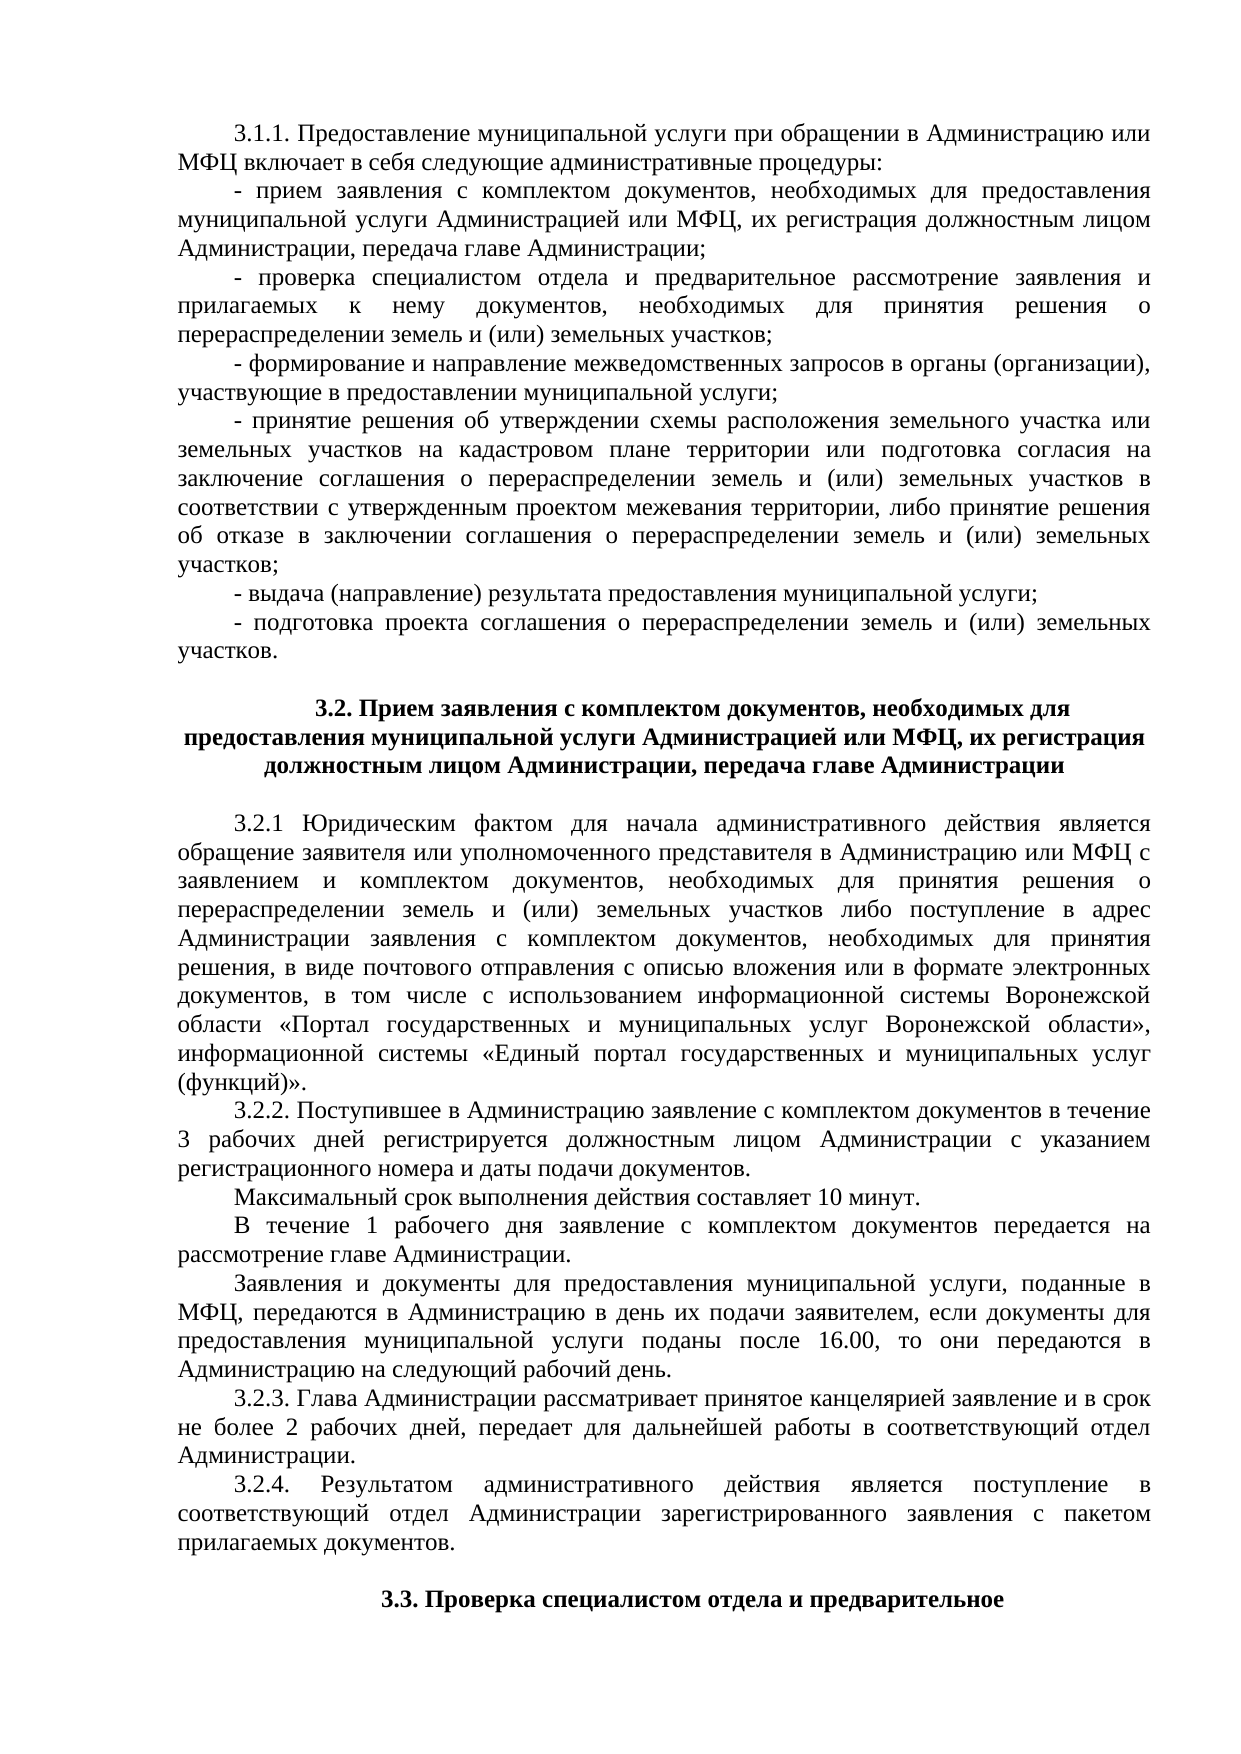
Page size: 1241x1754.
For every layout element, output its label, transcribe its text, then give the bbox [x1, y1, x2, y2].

text - формирование и направление межведомственных запросов в органы (организации), участвующие в предоставлении муниципальной услуги; [177, 348, 1152, 406]
text Заявления и документы для предоставления муниципальной услуги, поданные в МФЦ, передаются в Администрацию в день их подачи заявителем, если документы для предоставления муниципальной услуги поданы после 16.00, то они передаются в Администрацию на следующий рабочий день. [177, 1268, 1152, 1383]
text Максимальный срок выполнения действия составляет 10 минут. [177, 1182, 1152, 1211]
text 3.2. Прием заявления с комплектом документов, необходимых для предоставления муниципальной услуги Администрацией или МФЦ, их регистрация должностным лицом Администрации, передача главе Администрации [177, 693, 1152, 779]
text В течение 1 рабочего дня заявление с комплектом документов передается на рассмотрение главе Администрации. [177, 1211, 1152, 1268]
text 3.2.4. Результатом административного действия является поступление в соответствующий отдел Администрации зарегистрированного заявления с пакетом прилагаемых документов. [177, 1469, 1152, 1556]
text 3.2.2. Поступившее в Администрацию заявление с комплектом документов в течение 3 рабочих дней регистрируется должностным лицом Администрации с указанием регистрационного номера и даты подачи документов. [177, 1096, 1152, 1182]
text 3.1.1. Предоставление муниципальной услуги при обращении в Администрацию или МФЦ включает в себя следующие административные процедуры: [177, 118, 1152, 176]
text - выдача (направление) результата предоставления муниципальной услуги; [177, 578, 1152, 607]
text - проверка специалистом отдела и предварительное рассмотрение заявления и прилагаемых к нему документов, необходимых для принятия решения о перераспределении земель и (или) земельных участков; [177, 262, 1152, 348]
text - прием заявления с комплектом документов, необходимых для предоставления муниципальной услуги Администрацией или МФЦ, их регистрация должностным лицом Администрации, передача главе Администрации; [177, 176, 1152, 262]
text 3.2.1 Юридическим фактом для начала административного действия является обращение заявителя или уполномоченного представителя в Администрацию или МФЦ с заявлением и комплектом документов, необходимых для принятия решения о перераспределении земель и (или) земельных участков либо поступление в адрес Администрации заявления с комплектом документов, необходимых для принятия решения, в виде почтового отправления с описью вложения или в формате электронных документов, в том числе с использованием информационной системы Воронежской области «Портал государственных и муниципальных услуг Воронежской области», информационной системы «Единый портал государственных и муниципальных услуг (функций)». [177, 808, 1152, 1096]
text - подготовка проекта соглашения о перераспределении земель и (или) земельных участков. [177, 607, 1152, 664]
text 3.2.3. Глава Администрации рассматривает принятое канцелярией заявление и в срок не более 2 рабочих дней, передает для дальнейшей работы в соответствующий отдел Администрации. [177, 1383, 1152, 1469]
text 3.3. Проверка специалистом отдела и предварительное [177, 1584, 1152, 1613]
text - принятие решения об утверждении схемы расположения земельного участка или земельных участков на кадастровом плане территории или подготовка согласия на заключение соглашения о перераспределении земель и (или) земельных участков в соответствии с утвержденным проектом межевания территории, либо принятие решения об отказе в заключении соглашения о перераспределении земель и (или) земельных участков; [177, 406, 1152, 578]
